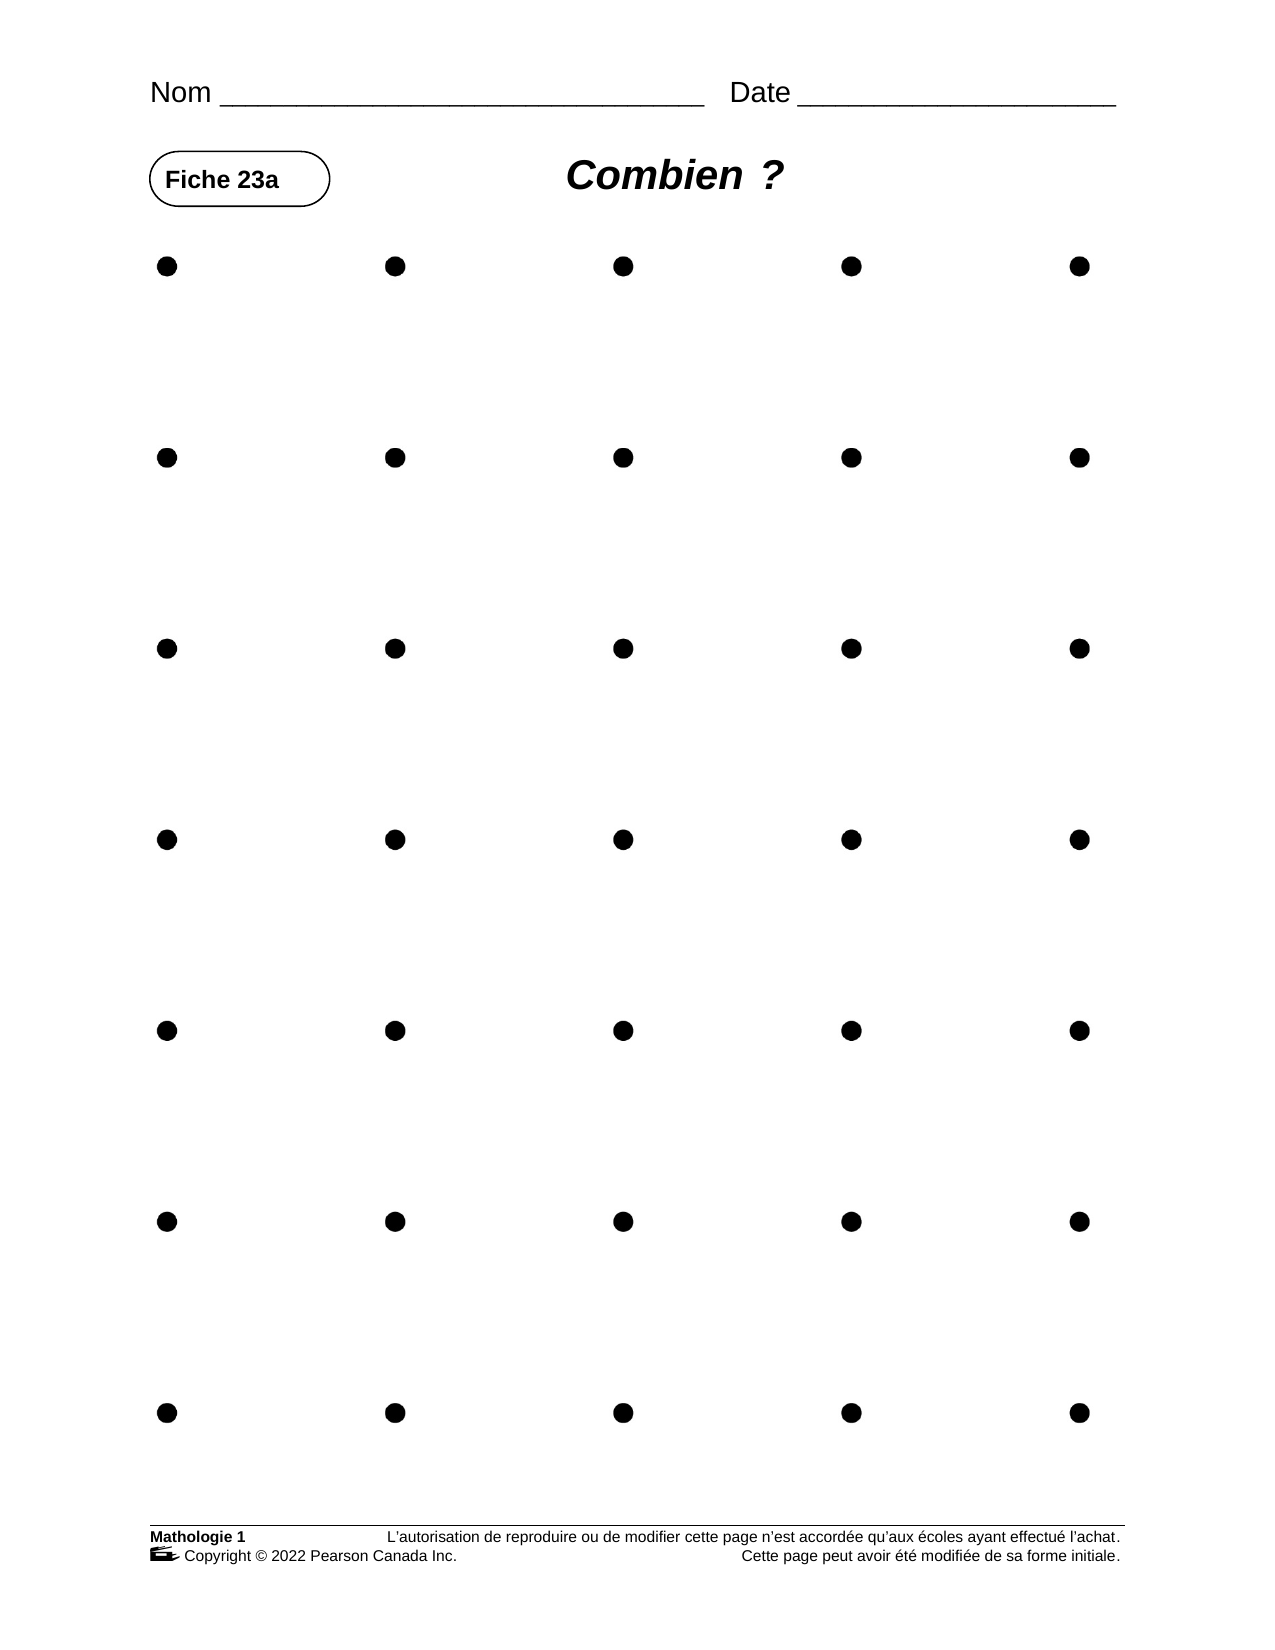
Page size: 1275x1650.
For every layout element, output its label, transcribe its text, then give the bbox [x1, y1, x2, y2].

picture [150, 1546, 180, 1561]
text Combien ? [306, 150, 1125, 198]
picture [150, 248, 1096, 1431]
